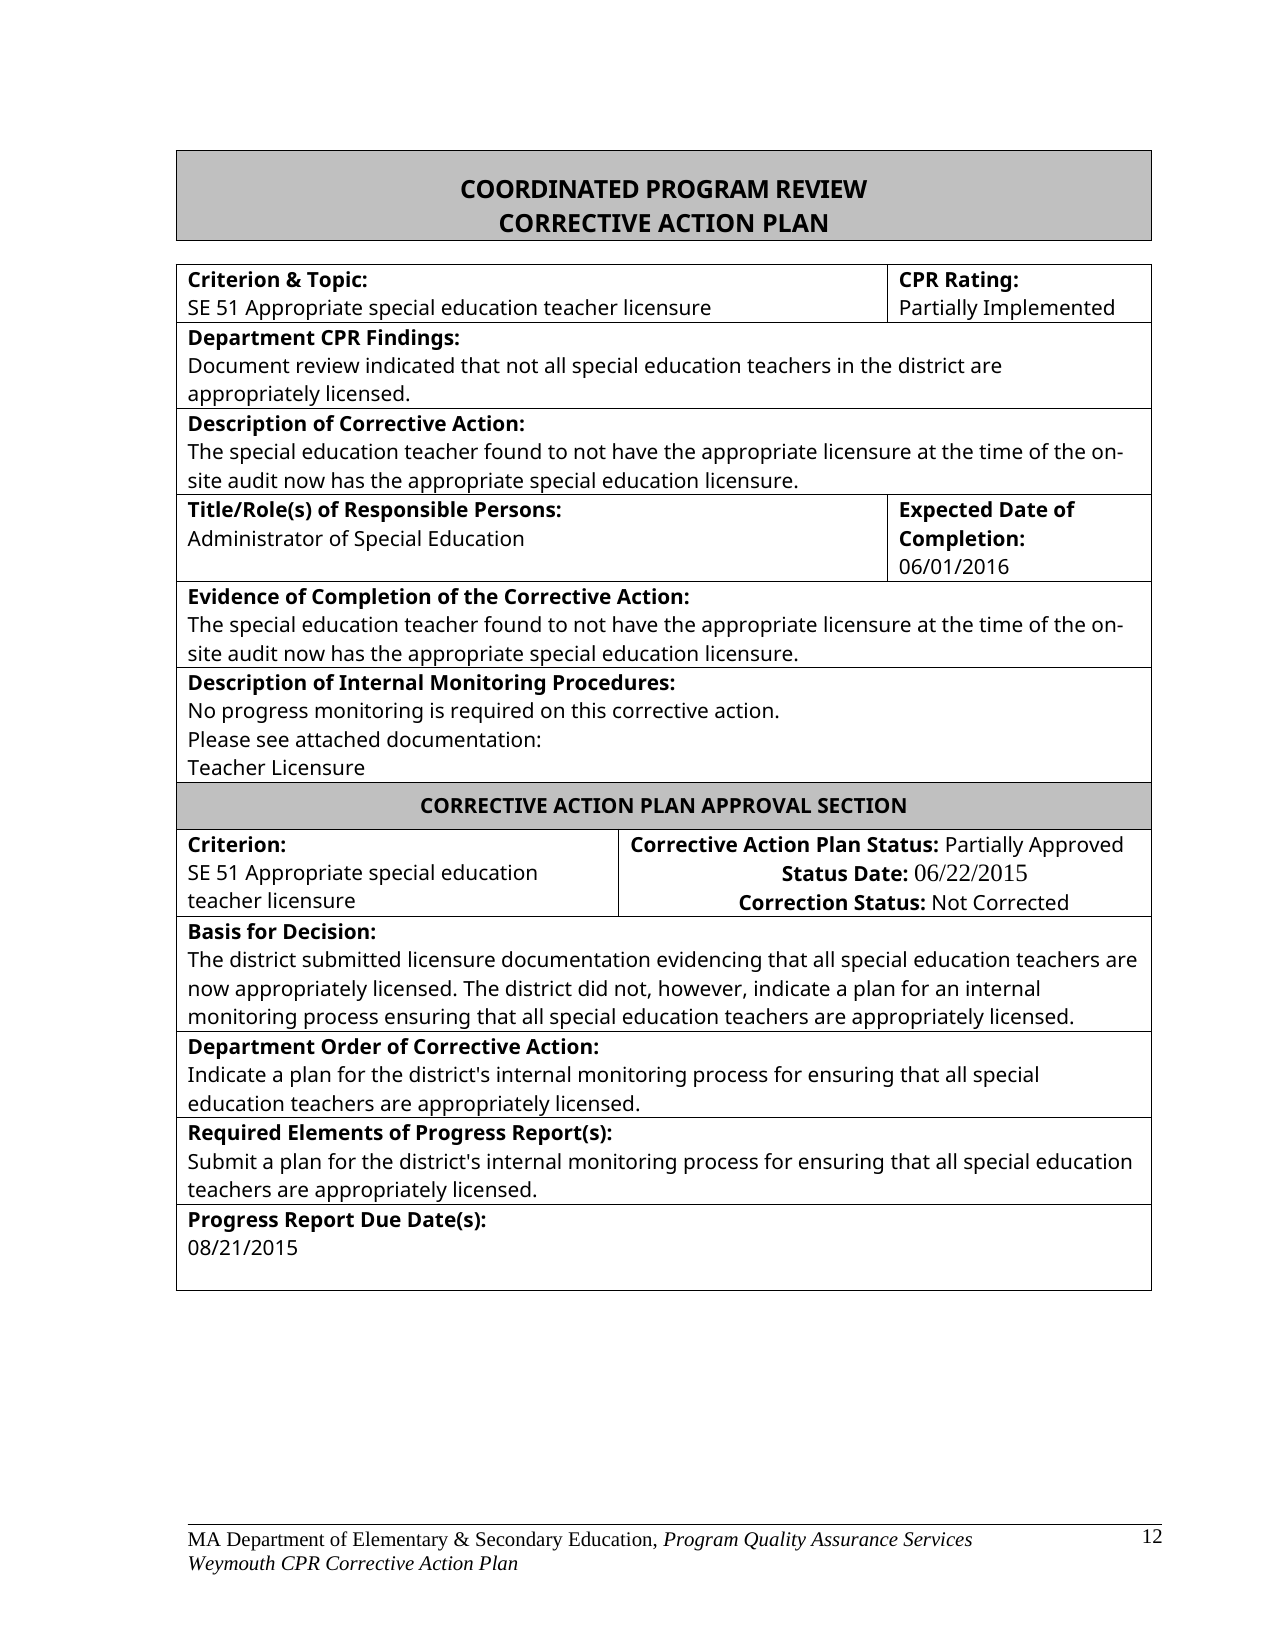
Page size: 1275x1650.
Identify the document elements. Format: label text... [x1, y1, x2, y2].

table_cell Department Order of Corrective Action: Indicate a plan for the district's internal monitoring process for ensuring that all special education teachers are appropriately licensed. [177, 1032, 1151, 1117]
table_cell Basis for Decision: The district submitted licensure documentation evidencing that all special education teachers are now appropriately licensed. The district did not, however, indicate a plan for an internal monitoring process ensuring that all special education teachers are appropriately licensed. [177, 917, 1151, 1031]
table_cell Criterion: SE 51 Appropriate special education teacher licensure [177, 830, 618, 916]
table_cell Required Elements of Progress Report(s): Submit a plan for the district's internal monitoring process for ensuring that all special education teachers are appropriately licensed. [177, 1118, 1151, 1204]
table_header COORDINATED PROGRAM REVIEW CORRECTIVE ACTION PLAN [177, 151, 1151, 240]
table_header Criterion & Topic: SE 51 Appropriate special education teacher licensure [177, 265, 887, 322]
table_cell Description of Internal Monitoring Procedures: No progress monitoring is required on this corrective action. Please see attached documentation: Teacher Licensure [177, 668, 1151, 782]
table_cell Expected Date of Completion: 06/01/2016 [888, 495, 1151, 581]
table_cell CORRECTIVE ACTION PLAN APPROVAL SECTION [177, 783, 1151, 829]
table_cell Evidence of Completion of the Corrective Action: The special education teacher found to not have the appropriate licensure at the time of the on-site audit now has the appropriate special education licensure. [177, 582, 1151, 667]
table_cell Progress Report Due Date(s): 08/21/2015 [177, 1205, 1151, 1290]
table_cell Corrective Action Plan Status: Partially Approved Status Date: 06/22/2015 Correction Status: Not Corrected [619, 830, 1151, 916]
table_cell Description of Corrective Action: The special education teacher found to not have the appropriate licensure at the time of the on-site audit now has the appropriate special education licensure. [177, 409, 1151, 494]
table_cell Department CPR Findings: Document review indicated that not all special education teachers in the district are appropriately licensed. [177, 323, 1151, 408]
table_cell Title/Role(s) of Responsible Persons: Administrator of Special Education [177, 495, 887, 581]
table_header CPR Rating: Partially Implemented [888, 265, 1151, 322]
